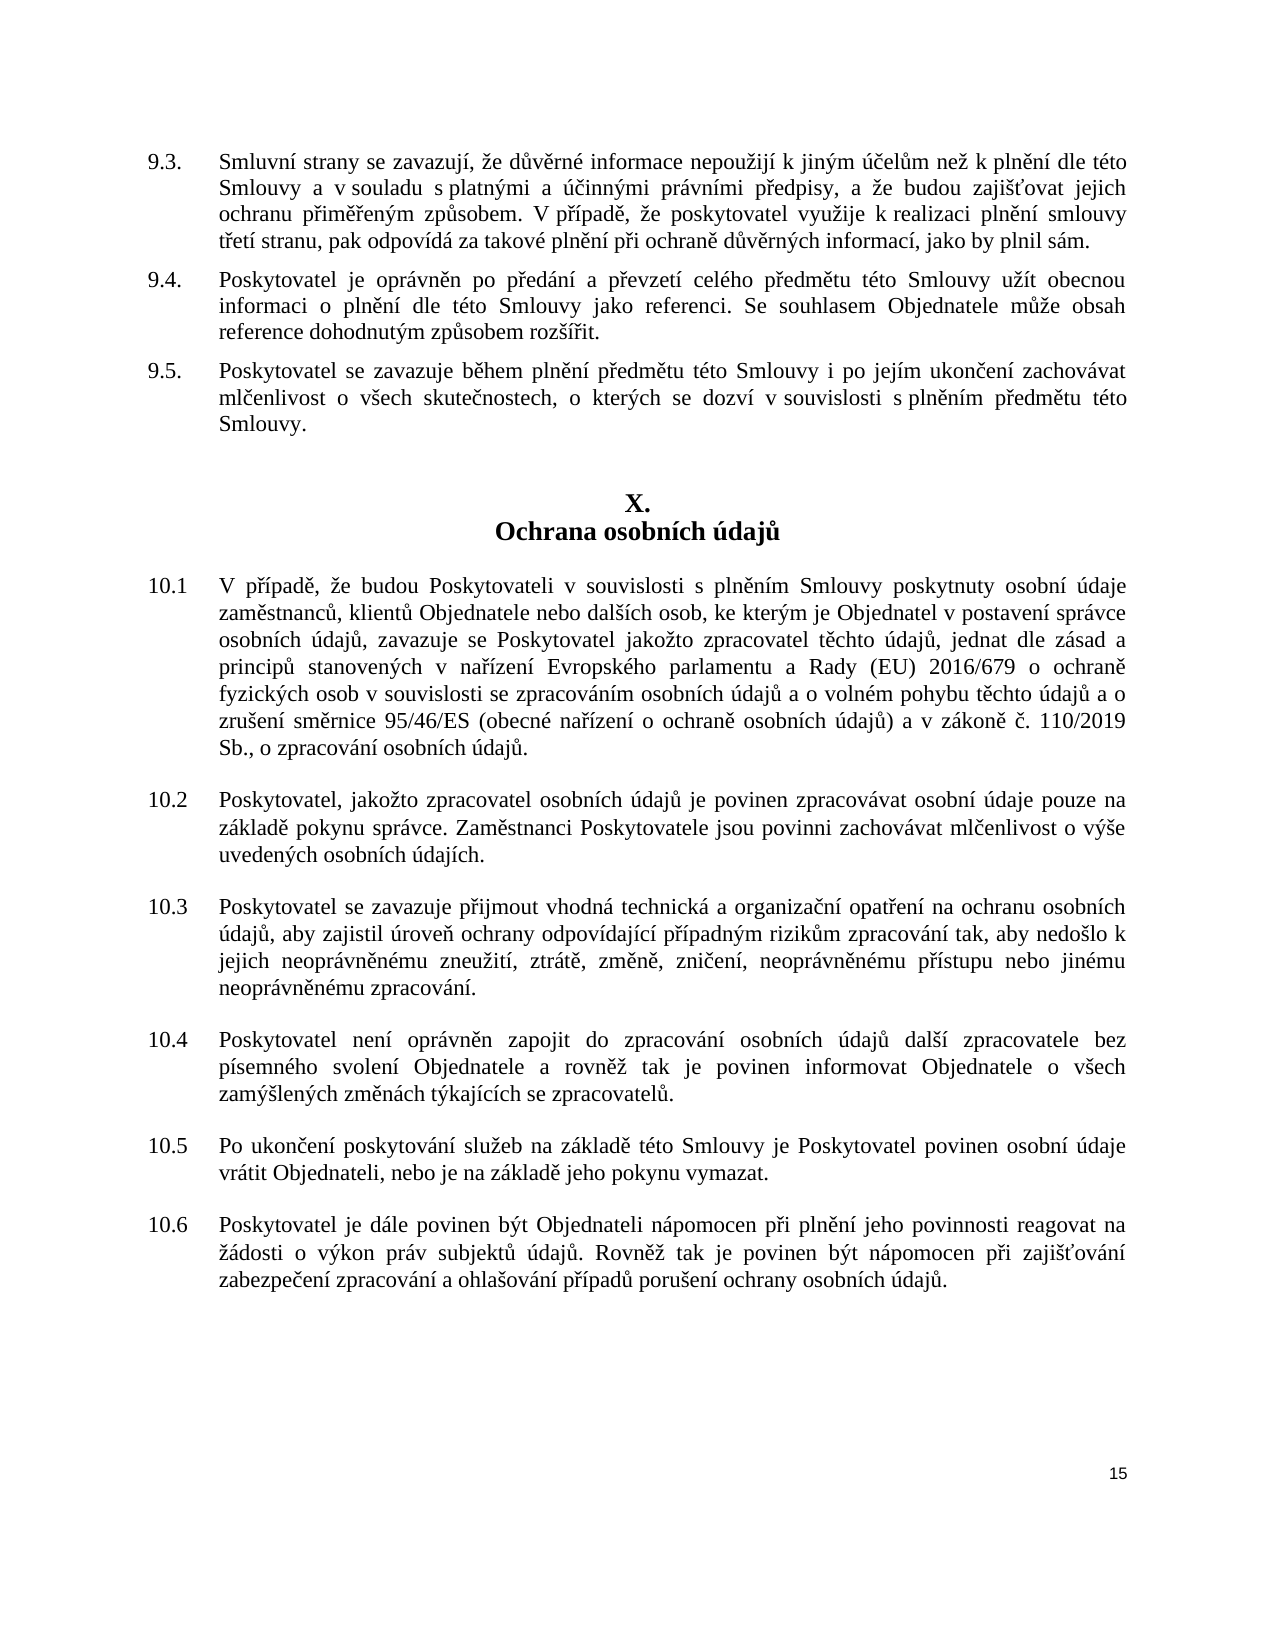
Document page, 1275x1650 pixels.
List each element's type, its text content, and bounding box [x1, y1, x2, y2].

list Poskytovatel se zavazuje během plnění předmětu této Smlouvy i po jejím ukončení zachovávat mlčenlivost o všech skutečnostech, o kterých se dozví v souvislosti s plněním předmětu této Smlouvy. [148, 357, 1127, 436]
list Poskytovatel, jakožto zpracovatel osobních údajů je povinen zpracovávat osobní údaje pouze na základě pokynu správce. Zaměstnanci Poskytovatele jsou povinni zachovávat mlčenlivost o výše uvedených osobních údajích. [148, 786, 1127, 867]
list Poskytovatel se zavazuje přijmout vhodná technická a organizační opatření na ochranu osobních údajů, aby zajistil úroveň ochrany odpovídající případným rizikům zpracování tak, aby nedošlo k jejich neoprávněnému zneužití, ztrátě, změně, zničení, neoprávněnému přístupu nebo jinému neoprávněnému zpracování. [148, 892, 1127, 1001]
text X. [148, 490, 1127, 517]
list Poskytovatel je dále povinen být Objednateli nápomocen při plnění jeho povinnosti reagovat na žádosti o výkon práv subjektů údajů. Rovněž tak je povinen být nápomocen při zajišťování zabezpečení zpracování a ohlašování případů porušení ochrany osobních údajů. [148, 1211, 1127, 1292]
list Smluvní strany se zavazují, že důvěrné informace nepoužijí k jiným účelům než k plnění dle této Smlouvy a v souladu s platnými a účinnými právními předpisy, a že budou zajišťovat jejich ochranu přiměřeným způsobem. V případě, že poskytovatel využije k realizaci plnění smlouvy třetí stranu, pak odpovídá za takové plnění při ochraně důvěrných informací, jako by plnil sám. [148, 148, 1127, 253]
list Poskytovatel je oprávněn po předání a převzetí celého předmětu této Smlouvy užít obecnou informaci o plnění dle této Smlouvy jako referenci. Se souhlasem Objednatele může obsah reference dohodnutým způsobem rozšířit. [148, 266, 1127, 345]
list V případě, že budou Poskytovateli v souvislosti s plněním Smlouvy poskytnuty osobní údaje zaměstnanců, klientů Objednatele nebo dalších osob, ke kterým je Objednatel v postavení správce osobních údajů, zavazuje se Poskytovatel jakožto zpracovatel těchto údajů, jednat dle zásad a principů stanovených v nařízení Evropského parlamentu a Rady (EU) 2016/679 o ochraně fyzických osob v souvislosti se zpracováním osobních údajů a o volném pohybu těchto údajů a o zrušení směrnice 95/46/ES (obecné nařízení o ochraně osobních údajů) a v zákoně č. 110/2019 Sb., o zpracování osobních údajů. [148, 572, 1127, 761]
list Po ukončení poskytování služeb na základě této Smlouvy je Poskytovatel povinen osobní údaje vrátit Objednateli, nebo je na základě jeho pokynu vymazat. [148, 1132, 1127, 1186]
list Poskytovatel není oprávněn zapojit do zpracování osobních údajů další zpracovatele bez písemného svolení Objednatele a rovněž tak je povinen informovat Objednatele o všech zamýšlených změnách týkajících se zpracovatelů. [148, 1026, 1127, 1107]
subtitle Ochrana osobních údajů [148, 517, 1127, 547]
